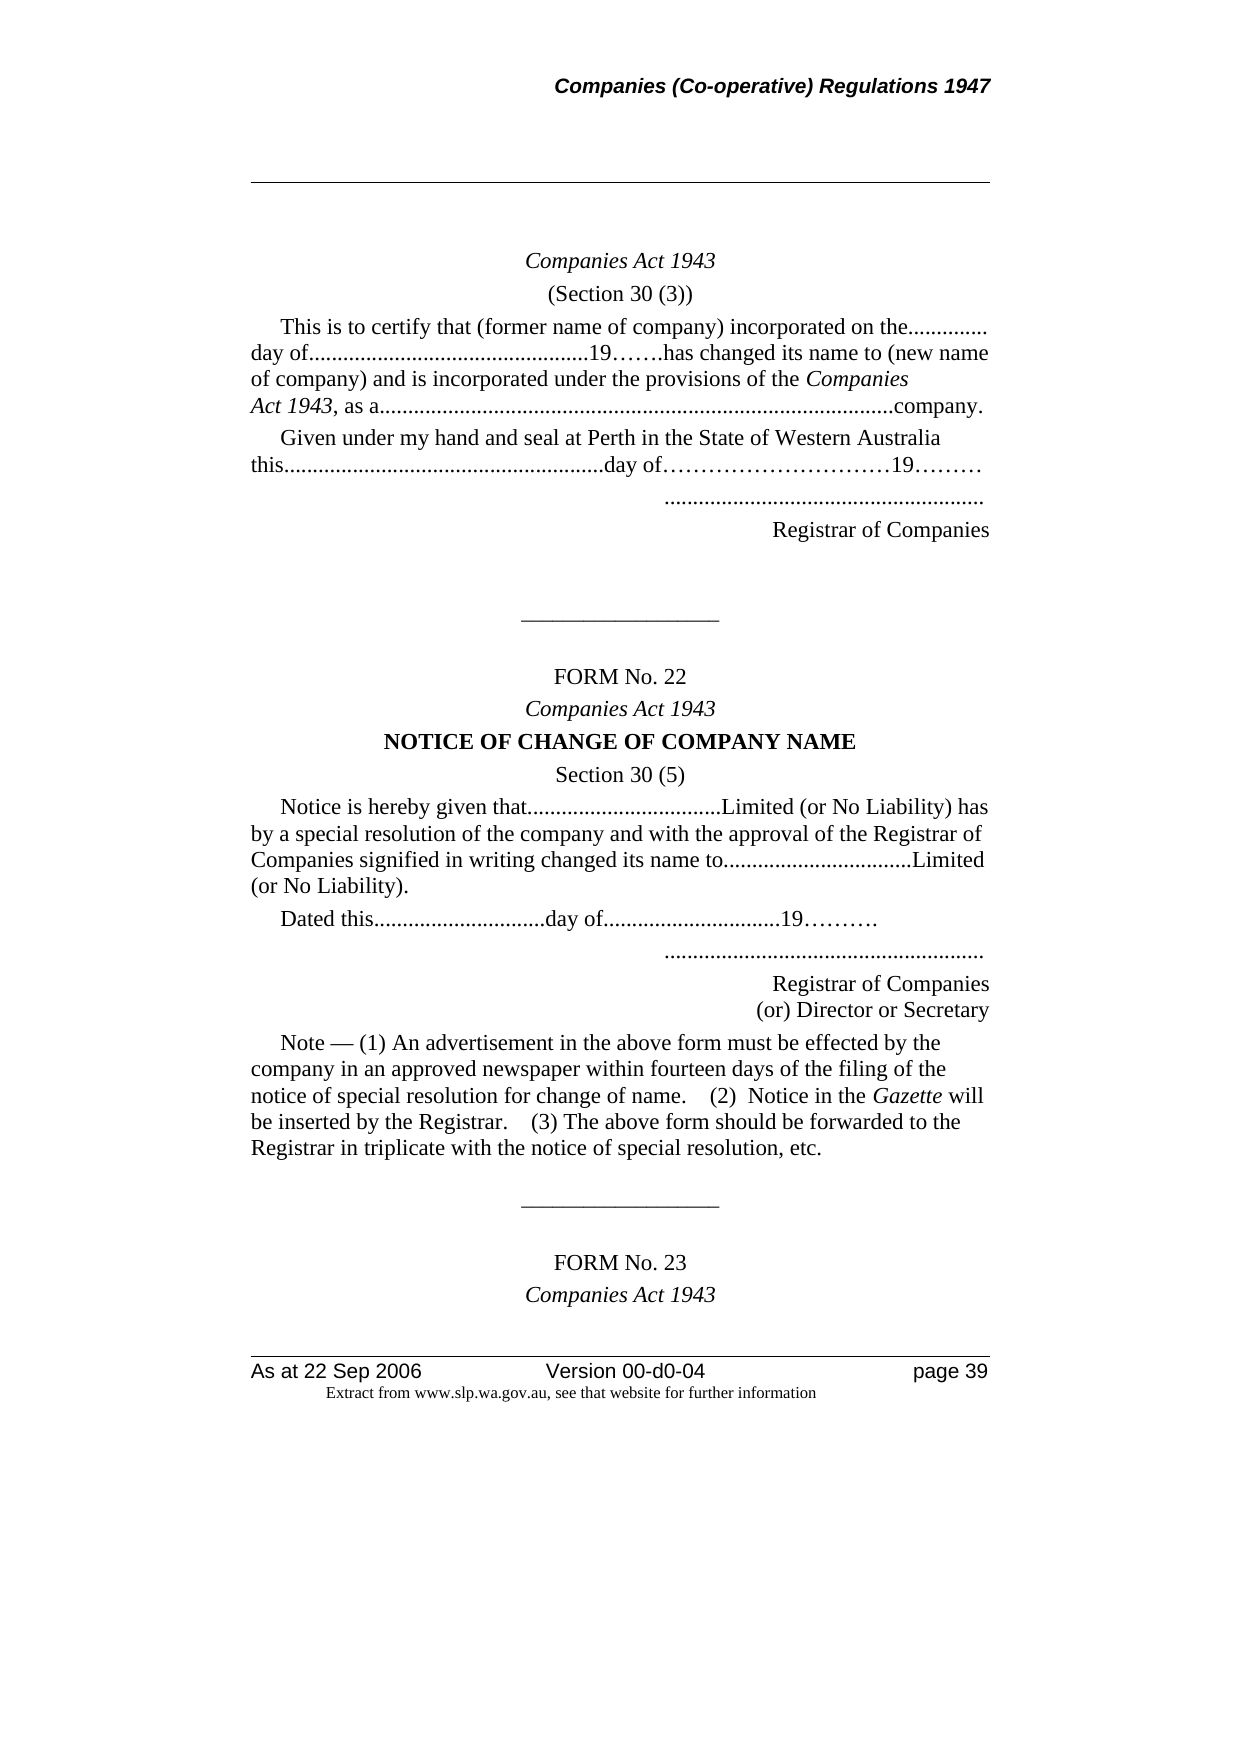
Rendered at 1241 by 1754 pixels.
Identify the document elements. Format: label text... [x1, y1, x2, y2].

text FORM No. 23 [251, 1249, 990, 1275]
text Companies Act 1943 [251, 1281, 990, 1308]
text Companies Act 1943 [251, 247, 990, 274]
text Companies Act 1943 [251, 695, 990, 722]
text ........................................................ [664, 937, 990, 964]
text ........................................................ [664, 483, 990, 510]
text of company) and is incorporated under the provisions of the Companies Act 1943, as a..........................................................................................company. [251, 365, 990, 418]
text Dated this..............................day of...............................19………. [251, 905, 990, 931]
text (or No Liability). [251, 872, 990, 899]
text NOTICE OF CHANGE OF COMPANY NAME [251, 728, 990, 754]
text This is to certify that (former name of company) incorporated on the.............. [251, 313, 990, 339]
text Section 30 (5) [251, 761, 990, 787]
text Note — (1) An advertisement in the above form must be effected by the company in an approved newspaper within fourteen days of the filing of the notice of special resolution for change of name. (2) Notice in the Gazette will be inserted by the Registrar. (3) The above form should be forwarded to the Registrar in triplicate with the notice of special resolution, etc. [251, 1029, 990, 1161]
text Registrar of Companies [251, 970, 990, 996]
text ___________________ [251, 600, 990, 624]
text (Section 30 (3)) [251, 280, 990, 306]
text Given under my hand and seal at Perth in the State of Western Australia this........................................................day of…………………………19……… [251, 424, 990, 477]
text by a special resolution of the company and with the approval of the Registrar of Companies signified in writing changed its name to.................................Limited [251, 819, 990, 872]
text FORM No. 22 [251, 663, 990, 689]
text ___________________ [251, 1186, 990, 1210]
text Registrar of Companies [251, 516, 990, 542]
text (or) Director or Secretary [251, 996, 990, 1023]
text day of.................................................19…….has changed its name to (new name [251, 339, 990, 365]
text Notice is hereby given that..................................Limited (or No Liability) has [251, 793, 990, 819]
